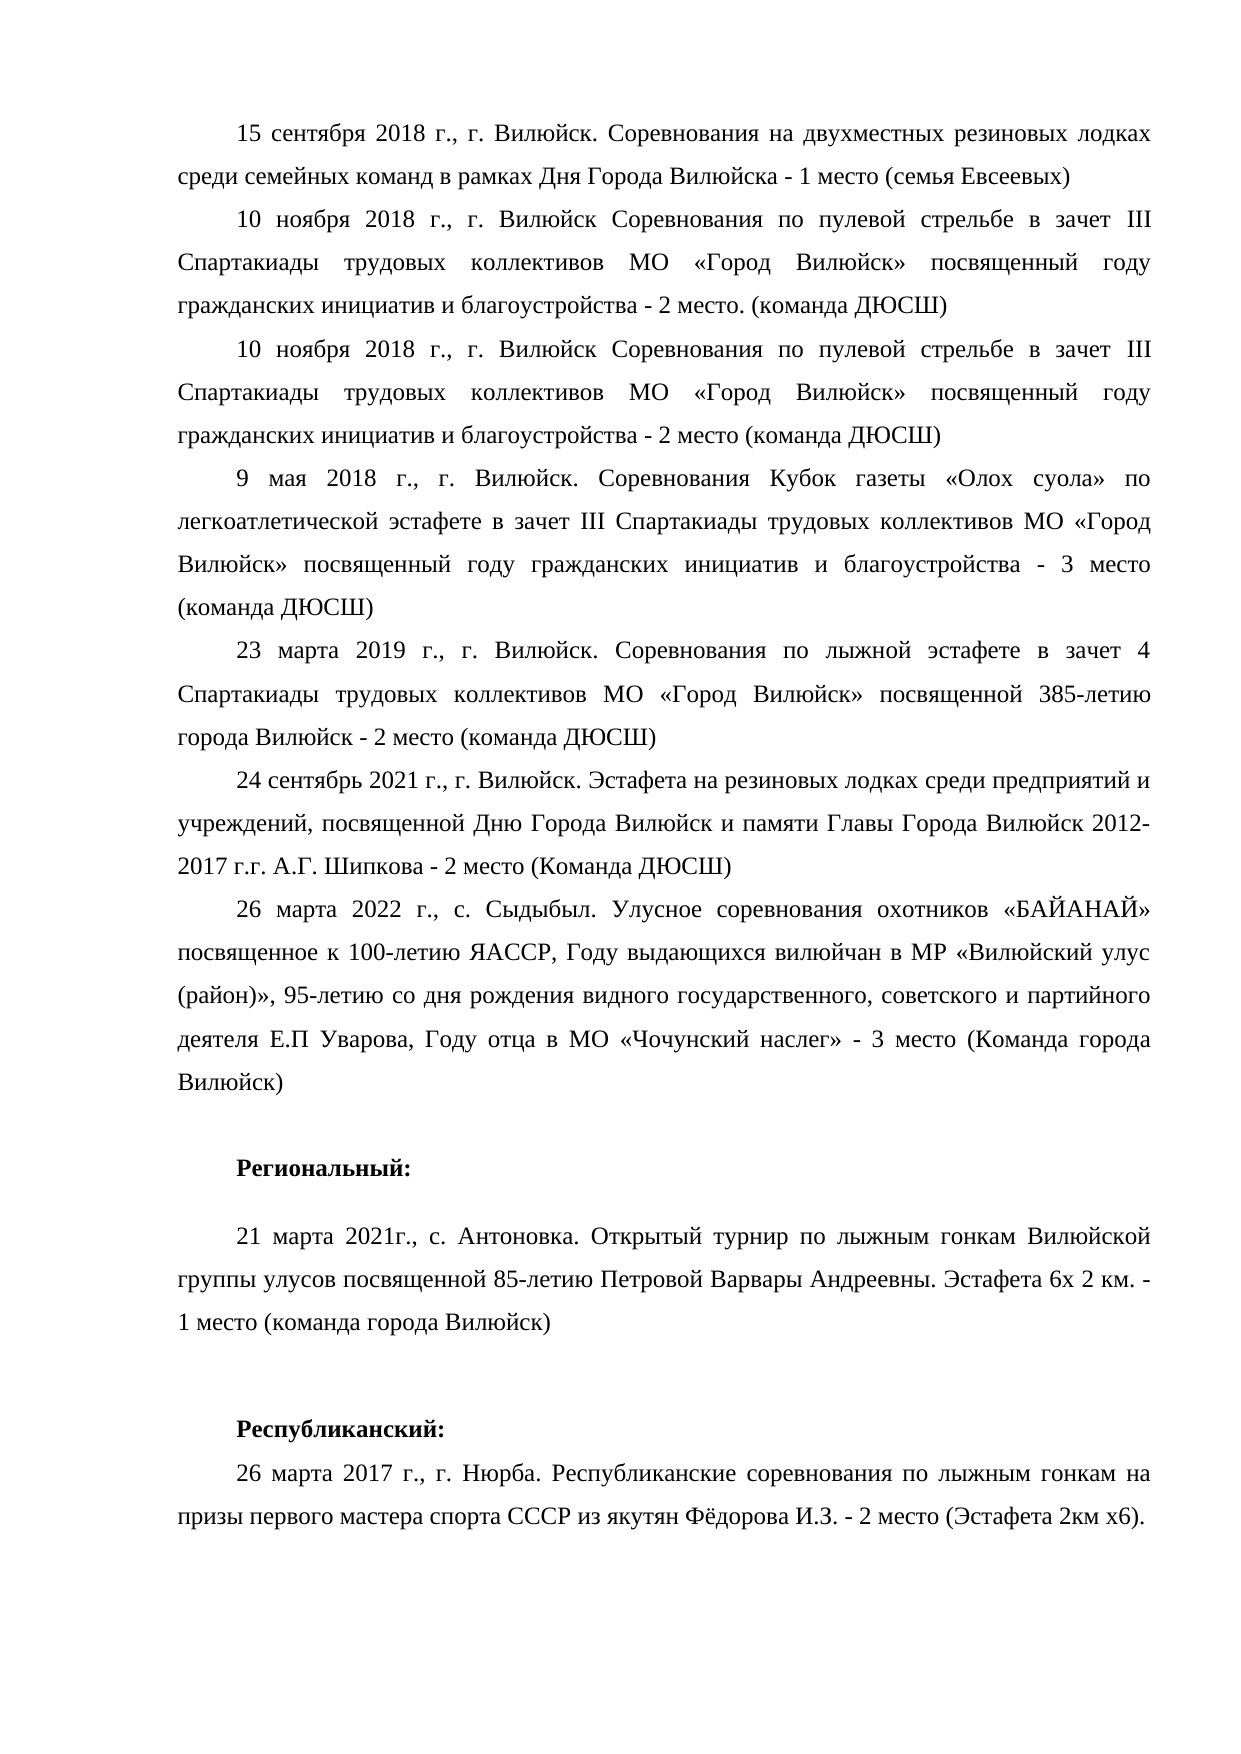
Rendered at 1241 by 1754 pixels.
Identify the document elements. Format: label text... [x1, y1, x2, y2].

text 23 марта 2019 г., г. Вилюйск. Соревнования по лыжной эстафете в зачет 4 Спартакиады трудовых коллективов МО «Город Вилюйск» посвященной 385-летию города Вилюйск - 2 место (команда ДЮСШ) [177, 636, 1152, 751]
text Региональный: [177, 1153, 1152, 1182]
text 26 марта 2017 г., г. Нюрба. Республиканские соревнования по лыжным гонкам на призы первого мастера спорта СССР из якутян Фёдорова И.З. - 2 место (Эстафета 2км х6). [177, 1458, 1152, 1529]
text 10 ноября 2018 г., г. Вилюйск Соревнования по пулевой стрельбе в зачет III Спартакиады трудовых коллективов МО «Город Вилюйск» посвященный году гражданских инициатив и благоустройства - 2 место (команда ДЮСШ) [177, 334, 1152, 449]
text 15 сентября 2018 г., г. Вилюйск. Соревнования на двухместных резиновых лодках среди семейных команд в рамках Дня Города Вилюйска - 1 место (семья Евсеевых) [177, 118, 1152, 190]
text 10 ноября 2018 г., г. Вилюйск Соревнования по пулевой стрельбе в зачет III Спартакиады трудовых коллективов МО «Город Вилюйск» посвященный году гражданских инициатив и благоустройства - 2 место. (команда ДЮСШ) [177, 204, 1152, 319]
text 9 мая 2018 г., г. Вилюйск. Соревнования Кубок газеты «Олох суола» по легкоатлетической эстафете в зачет III Спартакиады трудовых коллективов МО «Город Вилюйск» посвященный году гражданских инициатив и благоустройства - 3 место (команда ДЮСШ) [177, 463, 1152, 621]
text 26 марта 2022 г., с. Сыдыбыл. Улусное соревнования охотников «БАЙАНАЙ» посвященное к 100-летию ЯАССР, Году выдающихся вилюйчан в МР «Вилюйский улус (район)», 95-летию со дня рождения видного государственного, советского и партийного деятеля Е.П Уварова, Году отца в МО «Чочунский наслег» - 3 место (Команда города Вилюйск) [177, 894, 1152, 1096]
text Республиканский: [177, 1414, 1152, 1443]
text 24 сентябрь 2021 г., г. Вилюйск. Эстафета на резиновых лодках среди предприятий и учреждений, посвященной Дню Города Вилюйск и памяти Главы Города Вилюйск 2012-2017 г.г. А.Г. Шипкова - 2 место (Команда ДЮСШ) [177, 765, 1152, 880]
text 21 марта 2021г., с. Антоновка. Открытый турнир по лыжным гонкам Вилюйской группы улусов посвященной 85-летию Петровой Варвары Андреевны. Эстафета 6х 2 км. - 1 место (команда города Вилюйск) [177, 1221, 1152, 1336]
